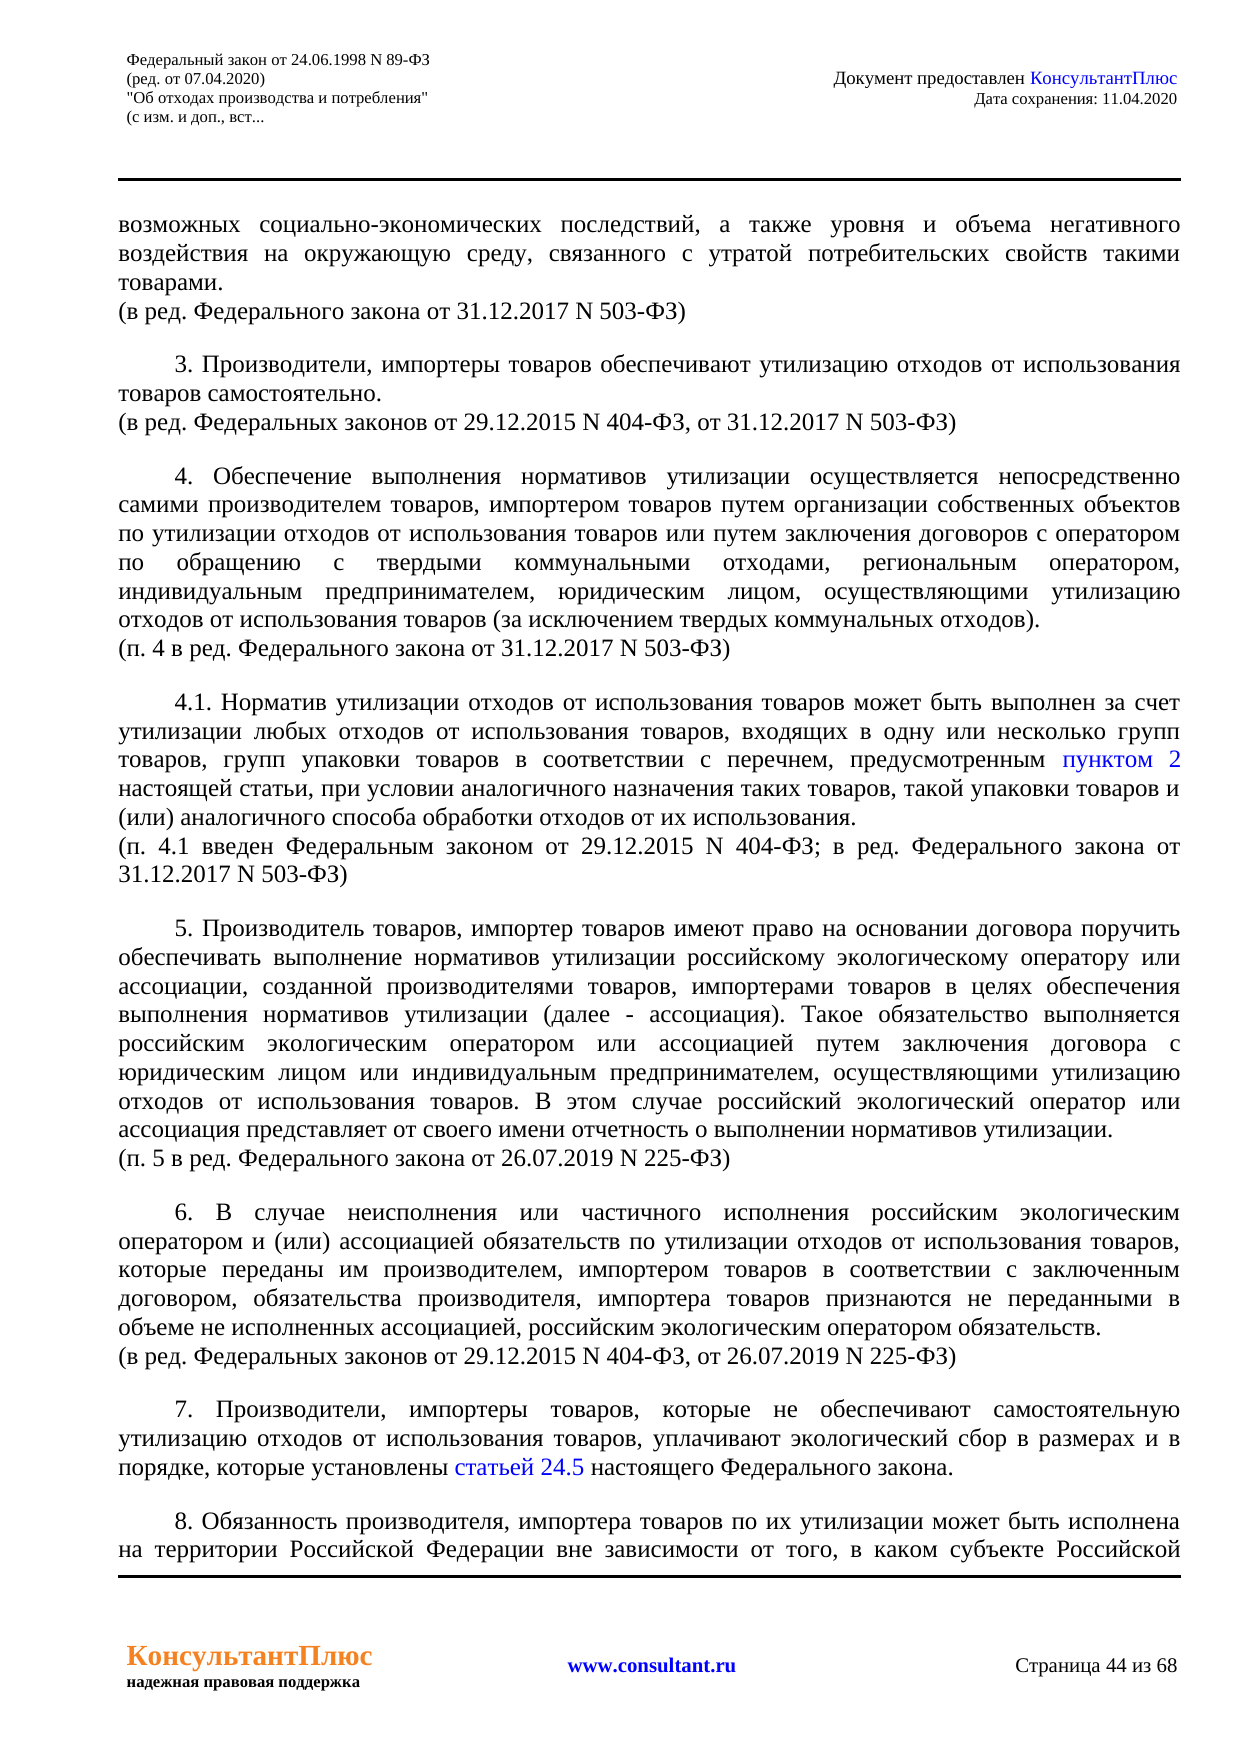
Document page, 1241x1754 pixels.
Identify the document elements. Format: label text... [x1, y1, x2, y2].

text (в ред. Федеральных законов от 29.12.2015 N 404-ФЗ, от 31.12.2017 N 503-ФЗ) [118, 407, 1181, 436]
text (в ред. Федерального закона от 31.12.2017 N 503-ФЗ) [118, 296, 1181, 324]
text 5. Производитель товаров, импортер товаров имеют право на основании договора поручить обеспечивать выполнение нормативов утилизации российскому экологическому оператору или ассоциации, созданной производителями товаров, импортерами товаров в целях обеспечения выполнения нормативов утилизации (далее - ассоциация). Такое обязательство выполняется российским экологическим оператором или ассоциацией путем заключения договора с юридическим лицом или индивидуальным предпринимателем, осуществляющими утилизацию отходов от использования товаров. В этом случае российский экологический оператор или ассоциация представляет от своего имени отчетность о выполнении нормативов утилизации. [118, 913, 1181, 1143]
text 4. Обеспечение выполнения нормативов утилизации осуществляется непосредственно самими производителем товаров, импортером товаров путем организации собственных объектов по утилизации отходов от использования товаров или путем заключения договоров с оператором по обращению с твердыми коммунальными отходами, региональным оператором, индивидуальным предпринимателем, юридическим лицом, осуществляющими утилизацию отходов от использования товаров (за исключением твердых коммунальных отходов). [118, 461, 1181, 633]
text 4.1. Норматив утилизации отходов от использования товаров может быть выполнен за счет утилизации любых отходов от использования товаров, входящих в одну или несколько групп товаров, групп упаковки товаров в соответствии с перечнем, предусмотренным пунктом 2 настоящей статьи, при условии аналогичного назначения таких товаров, такой упаковки товаров и (или) аналогичного способа обработки отходов от их использования. [118, 687, 1181, 831]
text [118, 209, 1181, 296]
text 7. Производители, импортеры товаров, которые не обеспечивают самостоятельную утилизацию отходов от использования товаров, уплачивают экологический сбор в размерах и в порядке, которые установлены статьей 24.5 настоящего Федерального закона. [118, 1394, 1181, 1481]
text (в ред. Федеральных законов от 29.12.2015 N 404-ФЗ, от 26.07.2019 N 225-ФЗ) [118, 1341, 1181, 1369]
text (п. 4 в ред. Федерального закона от 31.12.2017 N 503-ФЗ) [118, 633, 1181, 662]
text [118, 1506, 1181, 1563]
text 3. Производители, импортеры товаров обеспечивают утилизацию отходов от использования товаров самостоятельно. [118, 349, 1181, 407]
text 6. В случае неисполнения или частичного исполнения российским экологическим оператором и (или) ассоциацией обязательств по утилизации отходов от использования товаров, которые переданы им производителем, импортером товаров в соответствии с заключенным договором, обязательства производителя, импортера товаров признаются не переданными в объеме не исполненных ассоциацией, российским экологическим оператором обязательств. [118, 1197, 1181, 1341]
text (п. 5 в ред. Федерального закона от 26.07.2019 N 225-ФЗ) [118, 1143, 1181, 1172]
text (п. 4.1 введен Федеральным законом от 29.12.2015 N 404-ФЗ; в ред. Федерального закона от 31.12.2017 N 503-ФЗ) [118, 831, 1181, 888]
